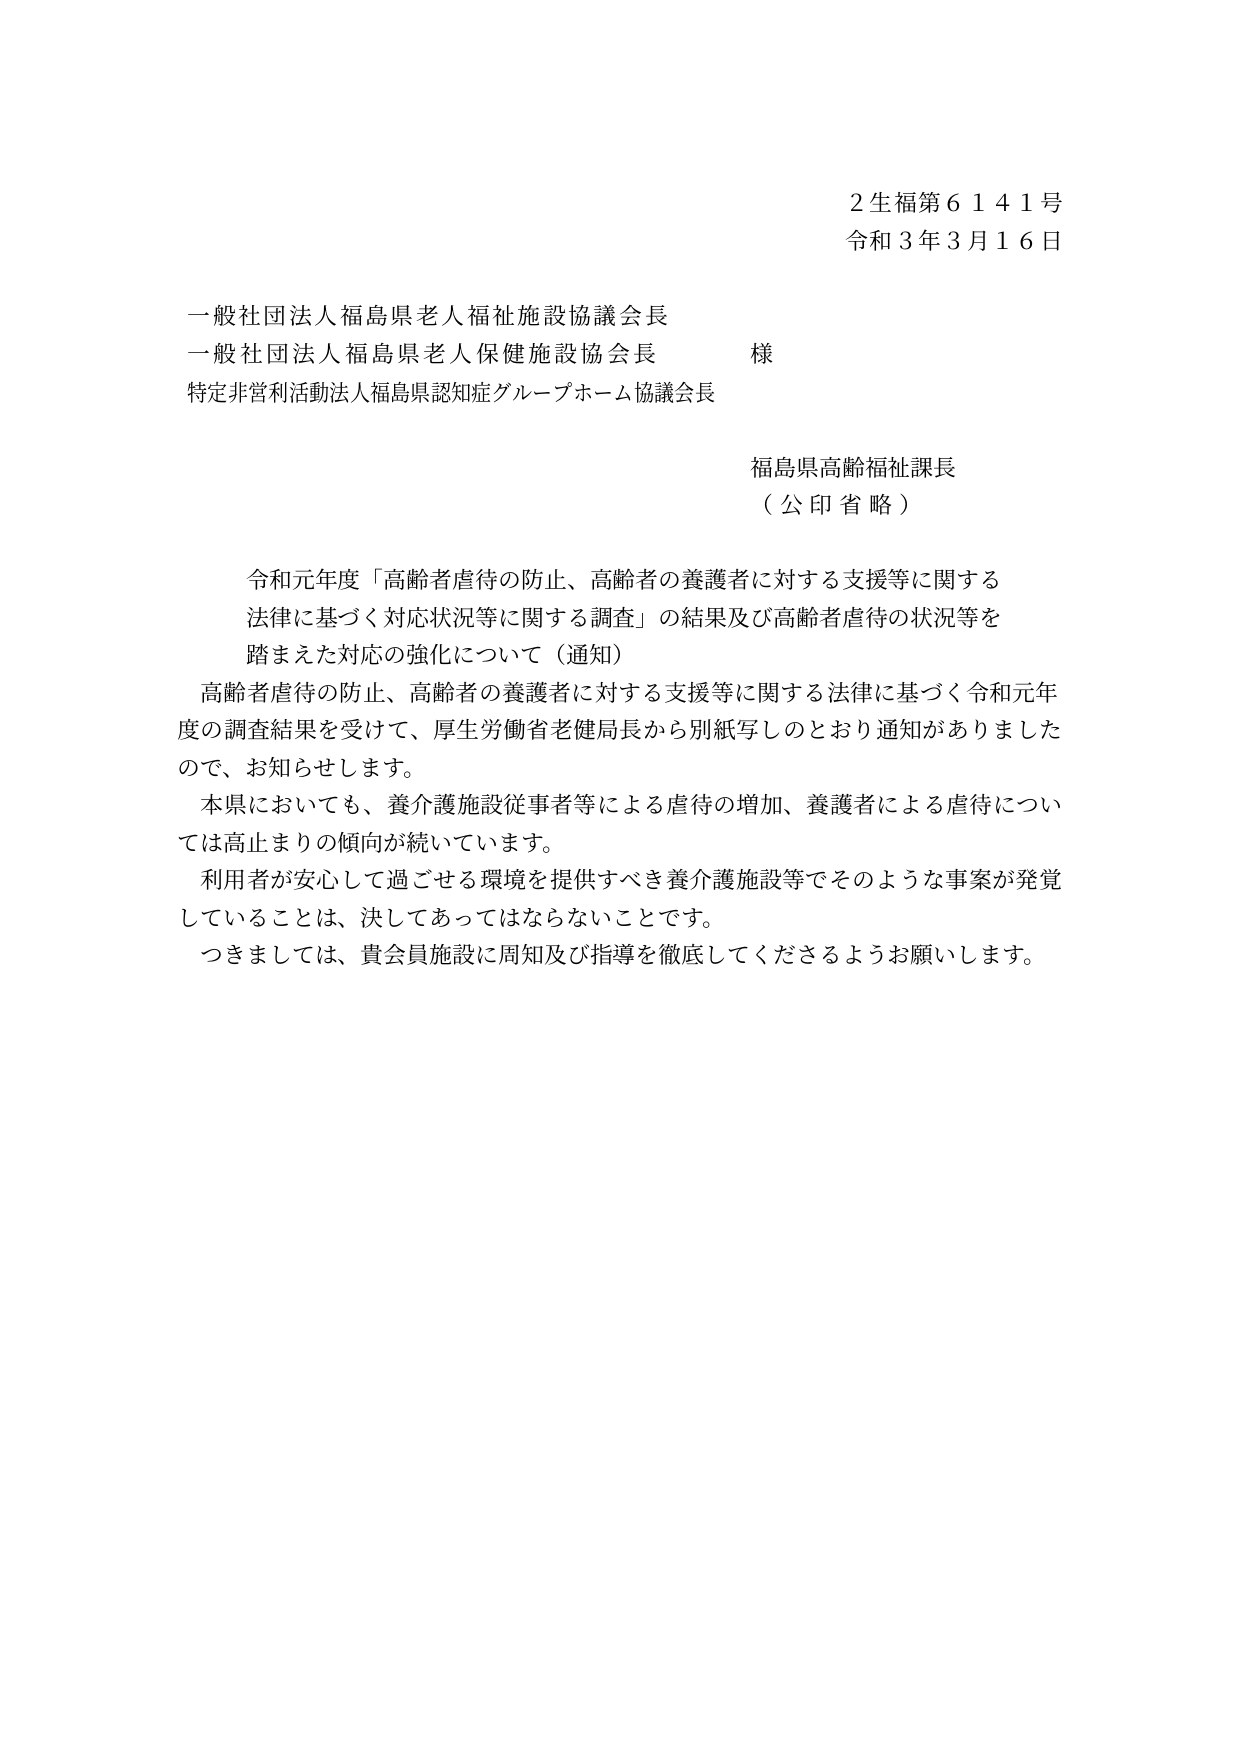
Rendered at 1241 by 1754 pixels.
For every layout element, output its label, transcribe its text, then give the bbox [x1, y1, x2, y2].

text 法律に基づく対応状況等に関する調査」の結果及び高齢者虐待の状況等を [177, 598, 1063, 635]
text 踏まえた対応の強化について（通知） [177, 635, 1063, 673]
text 利用者が安心して過ごせる環境を提供すべき養介護施設等でそのような事案が発覚していることは、決してあってはならないことです。 [177, 860, 1063, 935]
table_header 一般社団法人福島県老人福祉施設協議会長 [177, 296, 740, 333]
text 本県においても、養介護施設従事者等による虐待の増加、養護者による虐待については高止まりの傾向が続いています。 [177, 785, 1063, 860]
text つきましては、貴会員施設に周知及び指導を徹底してくださるようお願いします。 [177, 935, 1063, 973]
table_cell 一般社団法人福島県老人保健施設協会長 [177, 333, 740, 372]
text 福島県高齢福祉課長 [177, 448, 1063, 485]
text ２生福第６１４１号 [177, 183, 1063, 221]
text 令和元年度「高齢者虐待の防止、高齢者の養護者に対する支援等に関する [177, 560, 1063, 598]
text 令和３年３月１６日 [177, 221, 1063, 258]
text （公印省略） [177, 485, 1063, 523]
text 高齢者虐待の防止、高齢者の養護者に対する支援等に関する法律に基づく令和元年度の調査結果を受けて、厚生労働省老健局長から別紙写しのとおり通知がありましたので、お知らせします。 [177, 673, 1063, 785]
table_cell 特定非営利活動法人福島県認知症グループホーム協議会長 [177, 372, 740, 410]
table_header 様 [740, 296, 796, 410]
